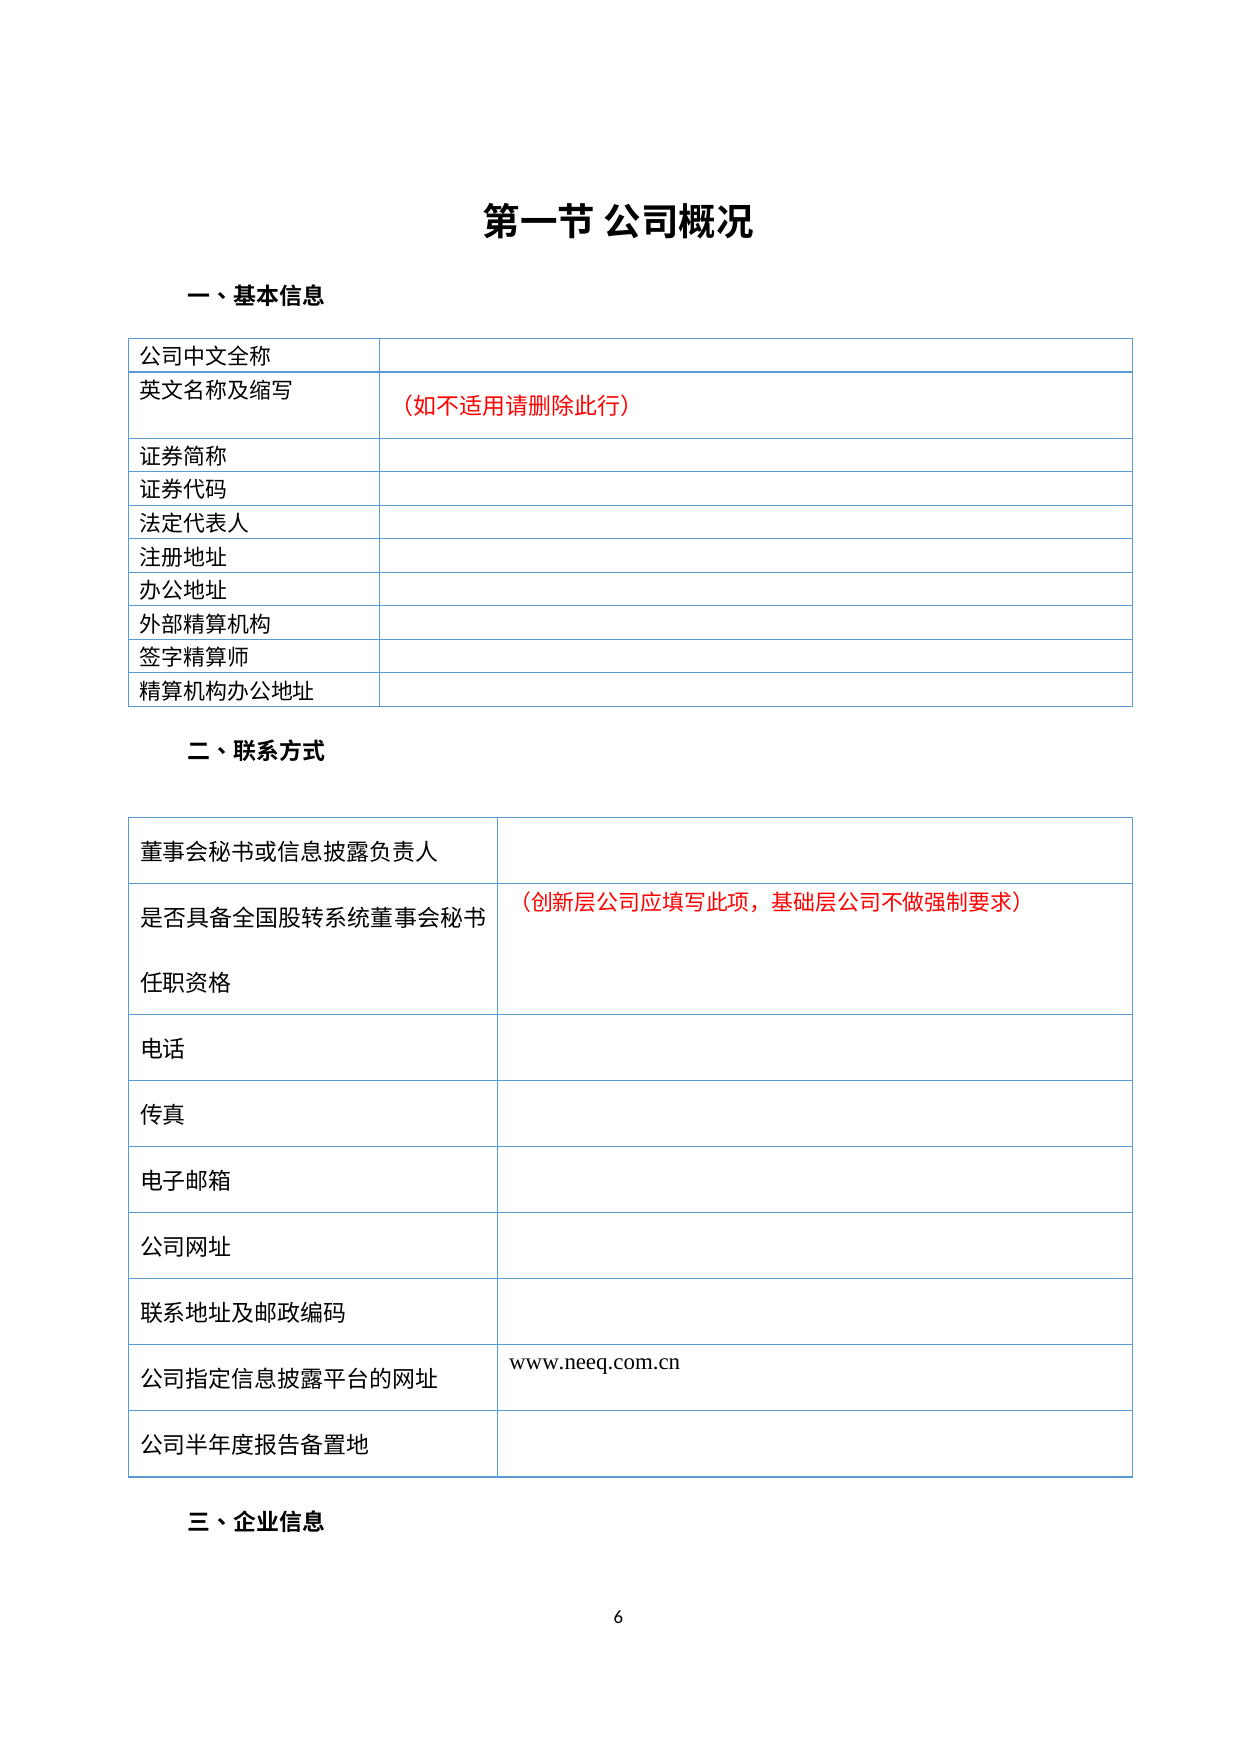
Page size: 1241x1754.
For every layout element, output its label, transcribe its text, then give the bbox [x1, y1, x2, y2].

table_cell 精算机构办公地址 [129, 673, 379, 706]
table_cell 证券代码 [129, 472, 379, 504]
table_cell 法定代表人 [129, 506, 379, 538]
table_cell 公司半年度报告备置地 [129, 1411, 497, 1476]
table_cell [380, 573, 1132, 605]
table_cell [498, 1279, 1132, 1344]
table_cell 注册地址 [129, 539, 379, 572]
table_cell 电话 [129, 1015, 497, 1080]
table_cell [380, 640, 1132, 672]
table_cell [498, 1015, 1132, 1080]
table_cell 办公地址 [129, 573, 379, 605]
table_cell [380, 673, 1132, 706]
table_cell （如不适用请删除此行） [380, 373, 1132, 437]
table_cell 联系地址及邮政编码 [129, 1279, 497, 1344]
table_cell [380, 606, 1132, 639]
subtitle 一、基本信息 [187, 262, 1048, 327]
table_cell [498, 1213, 1132, 1278]
table_cell 公司网址 [129, 1213, 497, 1278]
table_cell [498, 1147, 1132, 1212]
table_header 董事会秘书或信息披露负责人 [129, 818, 497, 883]
table_header [380, 339, 1132, 371]
table_header 公司中文全称 [129, 339, 379, 371]
title 第一节 公司概况 [187, 187, 1048, 252]
table_cell 传真 [129, 1081, 497, 1146]
table_cell 电子邮箱 [129, 1147, 497, 1212]
table_cell 公司指定信息披露平台的网址 [129, 1345, 497, 1410]
table_cell 证券简称 [129, 439, 379, 471]
table_cell [380, 472, 1132, 504]
table_cell （创新层公司应填写此项，基础层公司不做强制要求） [498, 884, 1132, 1014]
table_cell [498, 1411, 1132, 1476]
table_cell [380, 439, 1132, 471]
table_cell 是否具备全国股转系统董事会秘书任职资格 [129, 884, 497, 1014]
table_cell 英文名称及缩写 [129, 373, 379, 437]
table_cell 外部精算机构 [129, 606, 379, 639]
table_header [498, 818, 1132, 883]
table_cell www.neeq.com.cn [498, 1345, 1132, 1410]
table_cell 签字精算师 [129, 640, 379, 672]
subtitle 三、企业信息 [187, 1488, 1048, 1553]
table_cell [380, 539, 1132, 572]
table_cell [498, 1081, 1132, 1146]
subtitle 二、联系方式 [187, 717, 1048, 782]
table_cell [380, 506, 1132, 538]
